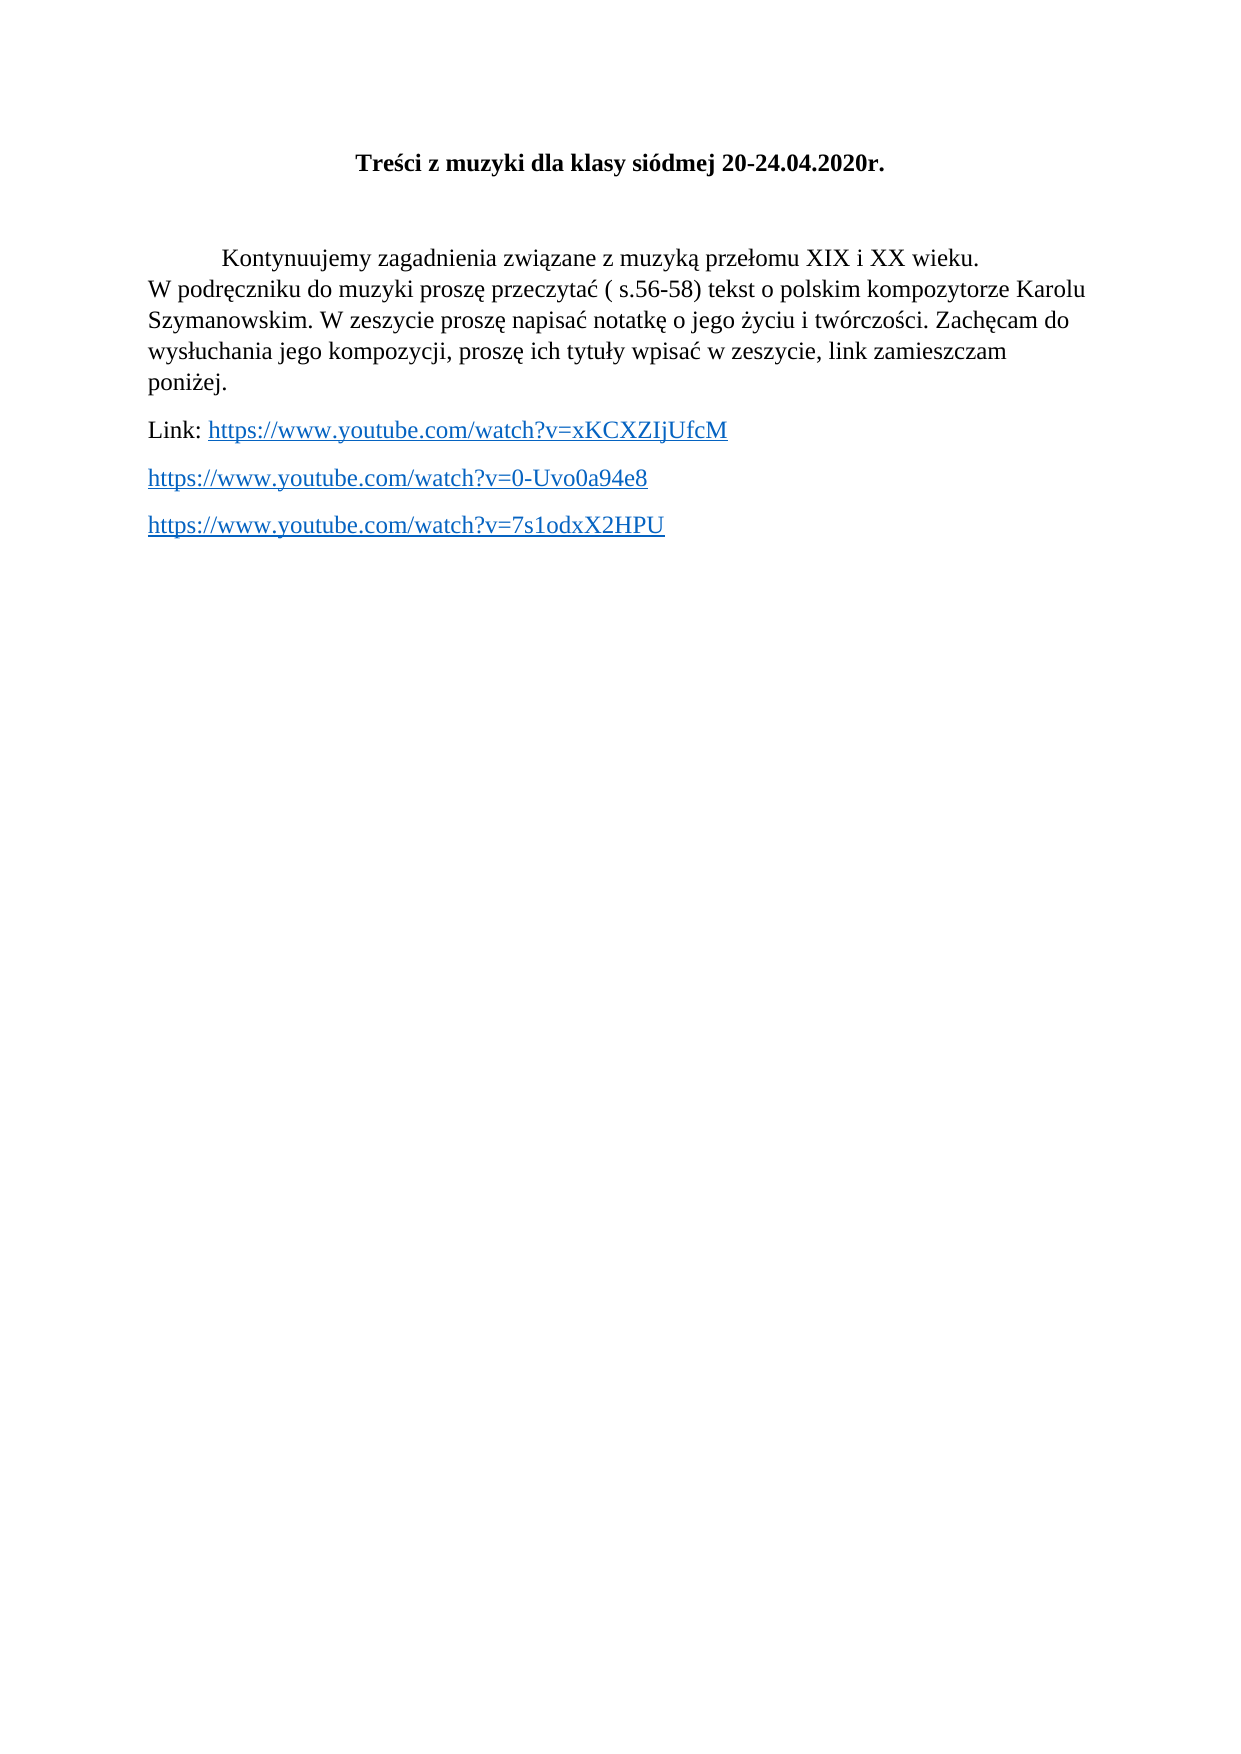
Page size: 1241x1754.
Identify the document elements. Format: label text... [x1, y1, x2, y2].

text Treści z muzyki dla klasy siódmej 20-24.04.2020r. [148, 148, 1093, 176]
text Link: https://www.youtube.com/watch?v=xKCXZIjUfcM [148, 415, 1093, 444]
text Kontynuujemy zagadnienia związane z muzyką przełomu XIX i XX wieku. W podręczniku do muzyki proszę przeczytać ( s.56-58) tekst o polskim kompozytorze Karolu Szymanowskim. W zeszycie proszę napisać notatkę o jego życiu i twórczości. Zachęcam do wysłuchania jego kompozycji, proszę ich tytuły wpisać w zeszycie, link zamieszczam poniżej. [148, 243, 1093, 396]
text https://www.youtube.com/watch?v=0-Uvo0a94e8 [148, 463, 1093, 491]
text https://www.youtube.com/watch?v=7s1odxX2HPU [148, 510, 1093, 539]
